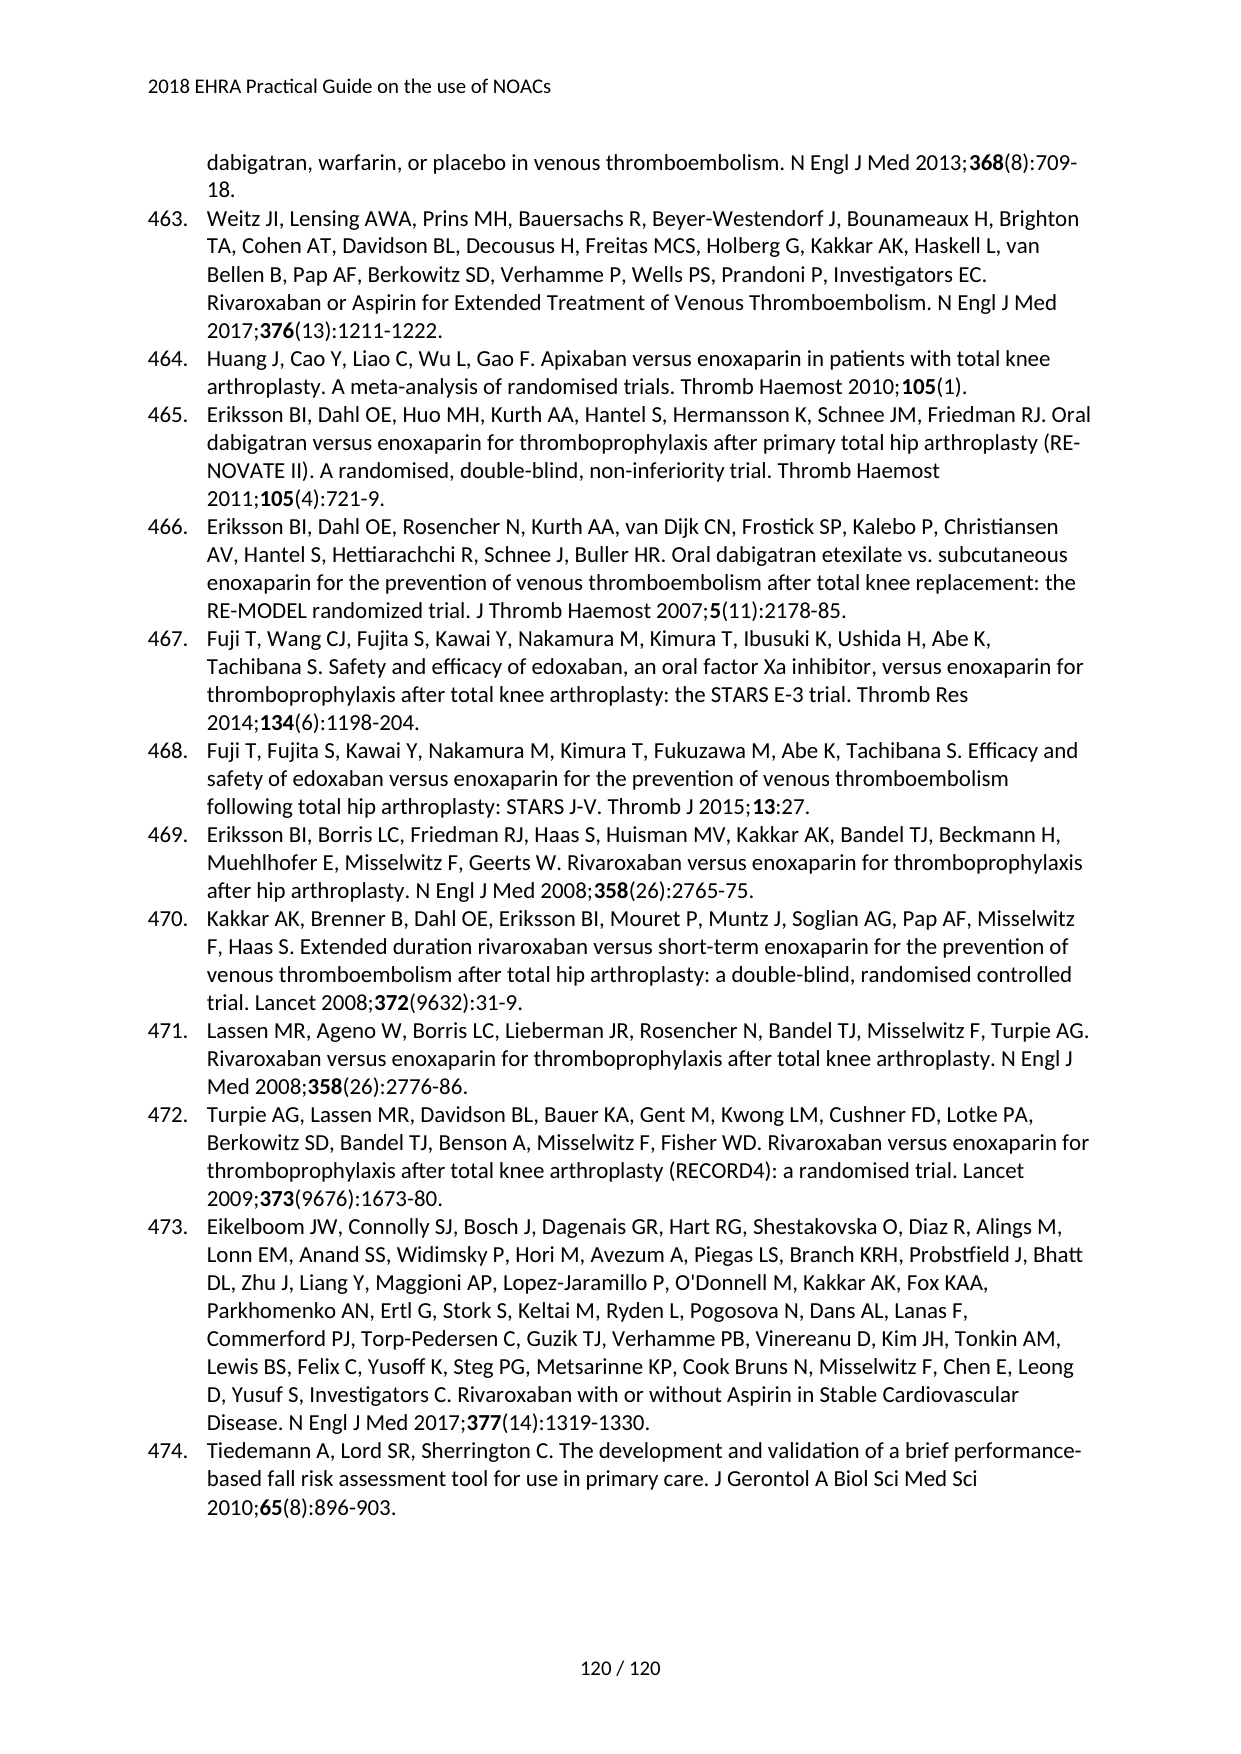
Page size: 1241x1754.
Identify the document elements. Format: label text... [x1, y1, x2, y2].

text 469. Eriksson BI, Borris LC, Friedman RJ, Haas S, Huisman MV, Kakkar AK, Bandel TJ, Beckmann H, Muehlhofer E, Misselwitz F, Geerts W. Rivaroxaban versus enoxaparin for thromboprophylaxis after hip arthroplasty. N Engl J Med 2008;358(26):2765-75. [148, 820, 1093, 904]
text 472. Turpie AG, Lassen MR, Davidson BL, Bauer KA, Gent M, Kwong LM, Cushner FD, Lotke PA, Berkowitz SD, Bandel TJ, Benson A, Misselwitz F, Fisher WD. Rivaroxaban versus enoxaparin for thromboprophylaxis after total knee arthroplasty (RECORD4): a randomised trial. Lancet 2009;373(9676):1673-80. [148, 1100, 1093, 1212]
text 463. Weitz JI, Lensing AWA, Prins MH, Bauersachs R, Beyer-Westendorf J, Bounameaux H, Brighton TA, Cohen AT, Davidson BL, Decousus H, Freitas MCS, Holberg G, Kakkar AK, Haskell L, van Bellen B, Pap AF, Berkowitz SD, Verhamme P, Wells PS, Prandoni P, Investigators EC. Rivaroxaban or Aspirin for Extended Treatment of Venous Thromboembolism. N Engl J Med 2017;376(13):1211-1222. [148, 204, 1093, 344]
text 468. Fuji T, Fujita S, Kawai Y, Nakamura M, Kimura T, Fukuzawa M, Abe K, Tachibana S. Efficacy and safety of edoxaban versus enoxaparin for the prevention of venous thromboembolism following total hip arthroplasty: STARS J-V. Thromb J 2015;13:27. [148, 736, 1093, 820]
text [148, 148, 1093, 204]
text 473. Eikelboom JW, Connolly SJ, Bosch J, Dagenais GR, Hart RG, Shestakovska O, Diaz R, Alings M, Lonn EM, Anand SS, Widimsky P, Hori M, Avezum A, Piegas LS, Branch KRH, Probstfield J, Bhatt DL, Zhu J, Liang Y, Maggioni AP, Lopez-Jaramillo P, O'Donnell M, Kakkar AK, Fox KAA, Parkhomenko AN, Ertl G, Stork S, Keltai M, Ryden L, Pogosova N, Dans AL, Lanas F, Commerford PJ, Torp-Pedersen C, Guzik TJ, Verhamme PB, Vinereanu D, Kim JH, Tonkin AM, Lewis BS, Felix C, Yusoff K, Steg PG, Metsarinne KP, Cook Bruns N, Misselwitz F, Chen E, Leong D, Yusuf S, Investigators C. Rivaroxaban with or without Aspirin in Stable Cardiovascular Disease. N Engl J Med 2017;377(14):1319-1330. [148, 1212, 1093, 1437]
text 467. Fuji T, Wang CJ, Fujita S, Kawai Y, Nakamura M, Kimura T, Ibusuki K, Ushida H, Abe K, Tachibana S. Safety and efficacy of edoxaban, an oral factor Xa inhibitor, versus enoxaparin for thromboprophylaxis after total knee arthroplasty: the STARS E-3 trial. Thromb Res 2014;134(6):1198-204. [148, 624, 1093, 736]
text 464. Huang J, Cao Y, Liao C, Wu L, Gao F. Apixaban versus enoxaparin in patients with total knee arthroplasty. A meta-analysis of randomised trials. Thromb Haemost 2010;105(1). [148, 344, 1093, 400]
text 471. Lassen MR, Ageno W, Borris LC, Lieberman JR, Rosencher N, Bandel TJ, Misselwitz F, Turpie AG. Rivaroxaban versus enoxaparin for thromboprophylaxis after total knee arthroplasty. N Engl J Med 2008;358(26):2776-86. [148, 1016, 1093, 1100]
text 465. Eriksson BI, Dahl OE, Huo MH, Kurth AA, Hantel S, Hermansson K, Schnee JM, Friedman RJ. Oral dabigatran versus enoxaparin for thromboprophylaxis after primary total hip arthroplasty (RE-NOVATE II). A randomised, double-blind, non-inferiority trial. Thromb Haemost 2011;105(4):721-9. [148, 400, 1093, 512]
text 474. Tiedemann A, Lord SR, Sherrington C. The development and validation of a brief performance-based fall risk assessment tool for use in primary care. J Gerontol A Biol Sci Med Sci 2010;65(8):896-903. [148, 1437, 1093, 1521]
text 470. Kakkar AK, Brenner B, Dahl OE, Eriksson BI, Mouret P, Muntz J, Soglian AG, Pap AF, Misselwitz F, Haas S. Extended duration rivaroxaban versus short-term enoxaparin for the prevention of venous thromboembolism after total hip arthroplasty: a double-blind, randomised controlled trial. Lancet 2008;372(9632):31-9. [148, 904, 1093, 1016]
text 466. Eriksson BI, Dahl OE, Rosencher N, Kurth AA, van Dijk CN, Frostick SP, Kalebo P, Christiansen AV, Hantel S, Hettiarachchi R, Schnee J, Buller HR. Oral dabigatran etexilate vs. subcutaneous enoxaparin for the prevention of venous thromboembolism after total knee replacement: the RE-MODEL randomized trial. J Thromb Haemost 2007;5(11):2178-85. [148, 512, 1093, 624]
